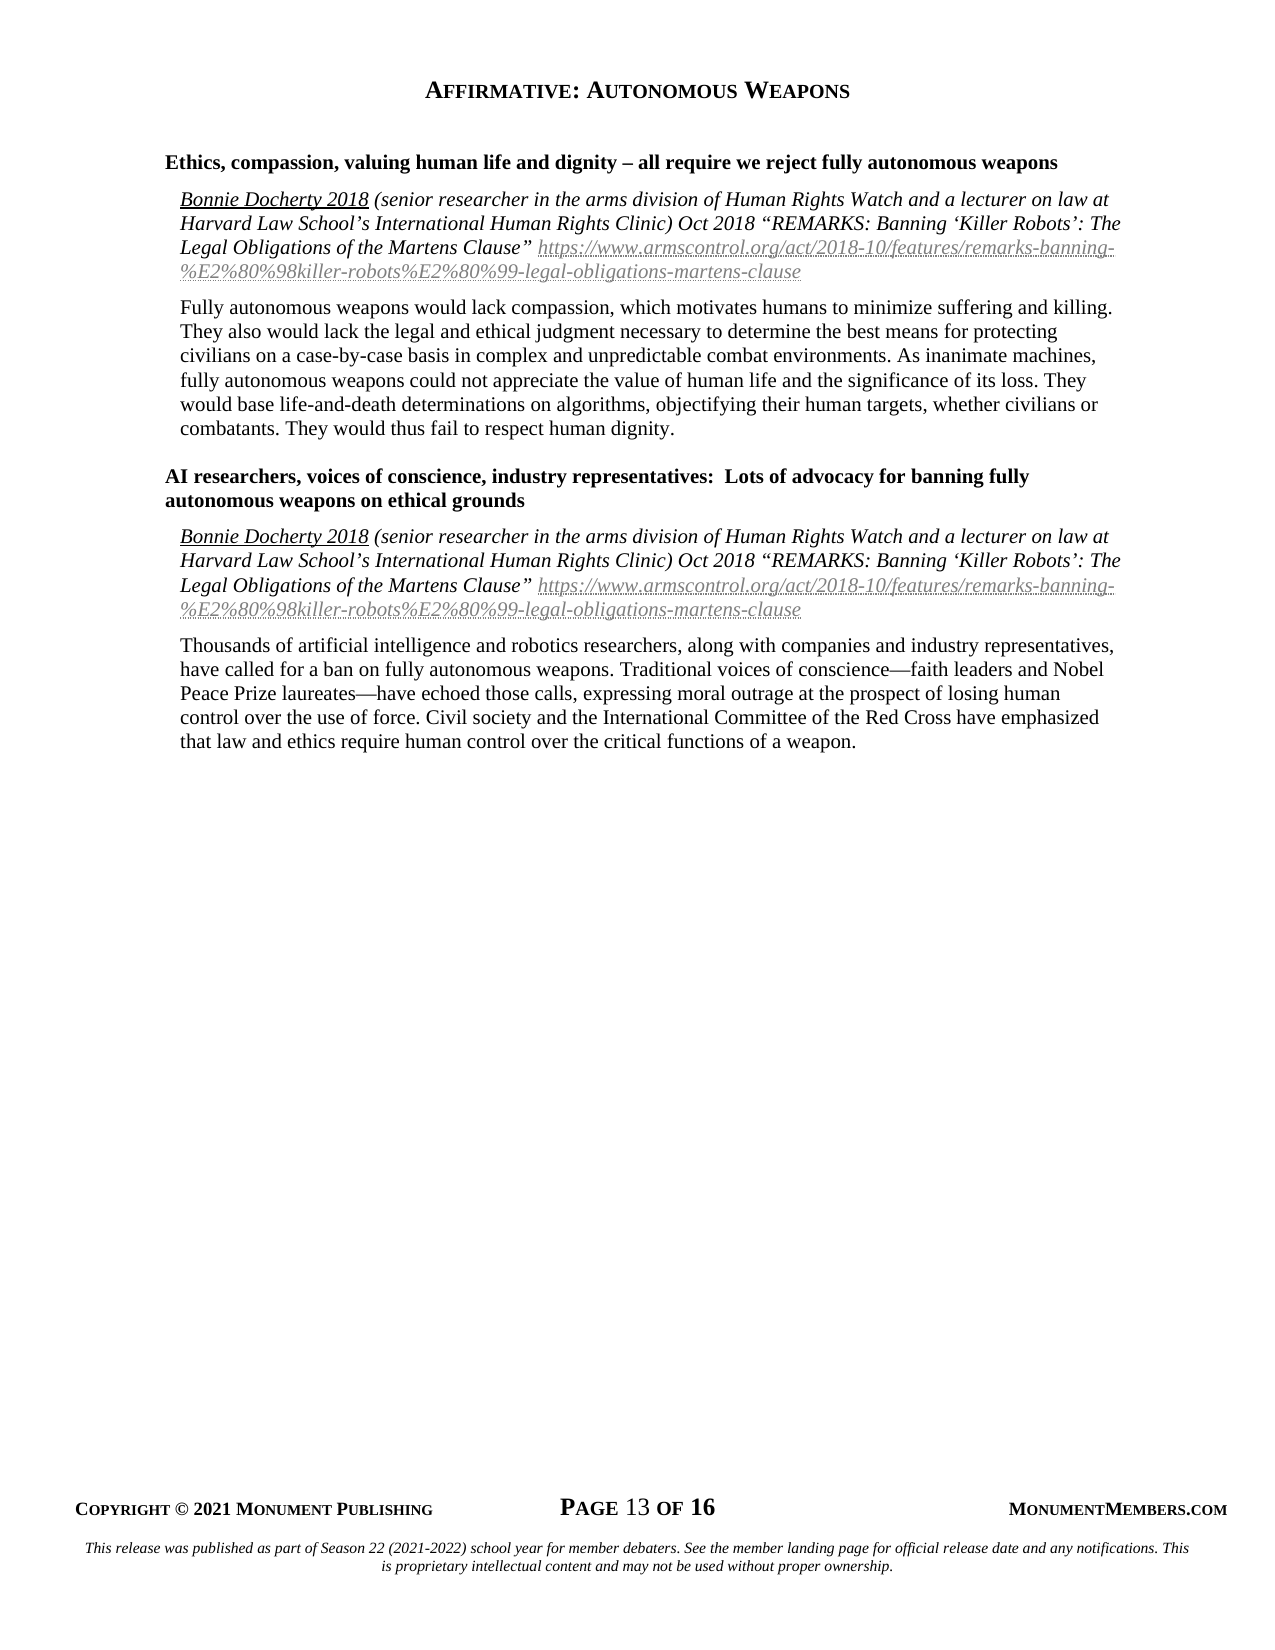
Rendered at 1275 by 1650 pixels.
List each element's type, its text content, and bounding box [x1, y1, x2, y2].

text Thousands of artificial intelligence and robotics researchers, along with companies and industry representatives, have called for a ban on fully autonomous weapons. Traditional voices of conscience—faith leaders and Nobel Peace Prize laureates—have echoed those calls, expressing moral outrage at the prospect of losing human control over the use of force. Civil society and the International Committee of the Red Cross have emphasized that law and ethics require human control over the critical functions of a weapon. [180, 633, 1125, 753]
text Bonnie Docherty 2018 (senior researcher in the arms division of Human Rights Watch and a lecturer on law at Harvard Law School’s International Human Rights Clinic) Oct 2018 “REMARKS: Banning ‘Killer Robots’: The Legal Obligations of the Martens Clause” https://www.armscontrol.org/act/2018-10/features/remarks-banning-%E2%80%98killer-robots%E2%80%99-legal-obligations-martens-clause [180, 524, 1125, 621]
text Bonnie Docherty 2018 (senior researcher in the arms division of Human Rights Watch and a lecturer on law at Harvard Law School’s International Human Rights Clinic) Oct 2018 “REMARKS: Banning ‘Killer Robots’: The Legal Obligations of the Martens Clause” https://www.armscontrol.org/act/2018-10/features/remarks-banning-%E2%80%98killer-robots%E2%80%99-legal-obligations-martens-clause [180, 187, 1125, 283]
text AI researchers, voices of conscience, industry representatives: Lots of advocacy for banning fully autonomous weapons on ethical grounds [165, 464, 1125, 512]
text Fully autonomous weapons would lack compassion, which motivates humans to minimize suffering and killing. They also would lack the legal and ethical judgment necessary to determine the best means for protecting civilians on a case-by-case basis in complex and unpredictable combat environments. As inanimate machines, fully autonomous weapons could not appreciate the value of human life and the significance of its loss. They would base life-and-death determinations on algorithms, objectifying their human targets, whether civilians or combatants. They would thus fail to respect human dignity. [180, 295, 1125, 440]
text Ethics, compassion, valuing human life and dignity – all require we reject fully autonomous weapons [165, 150, 1125, 174]
